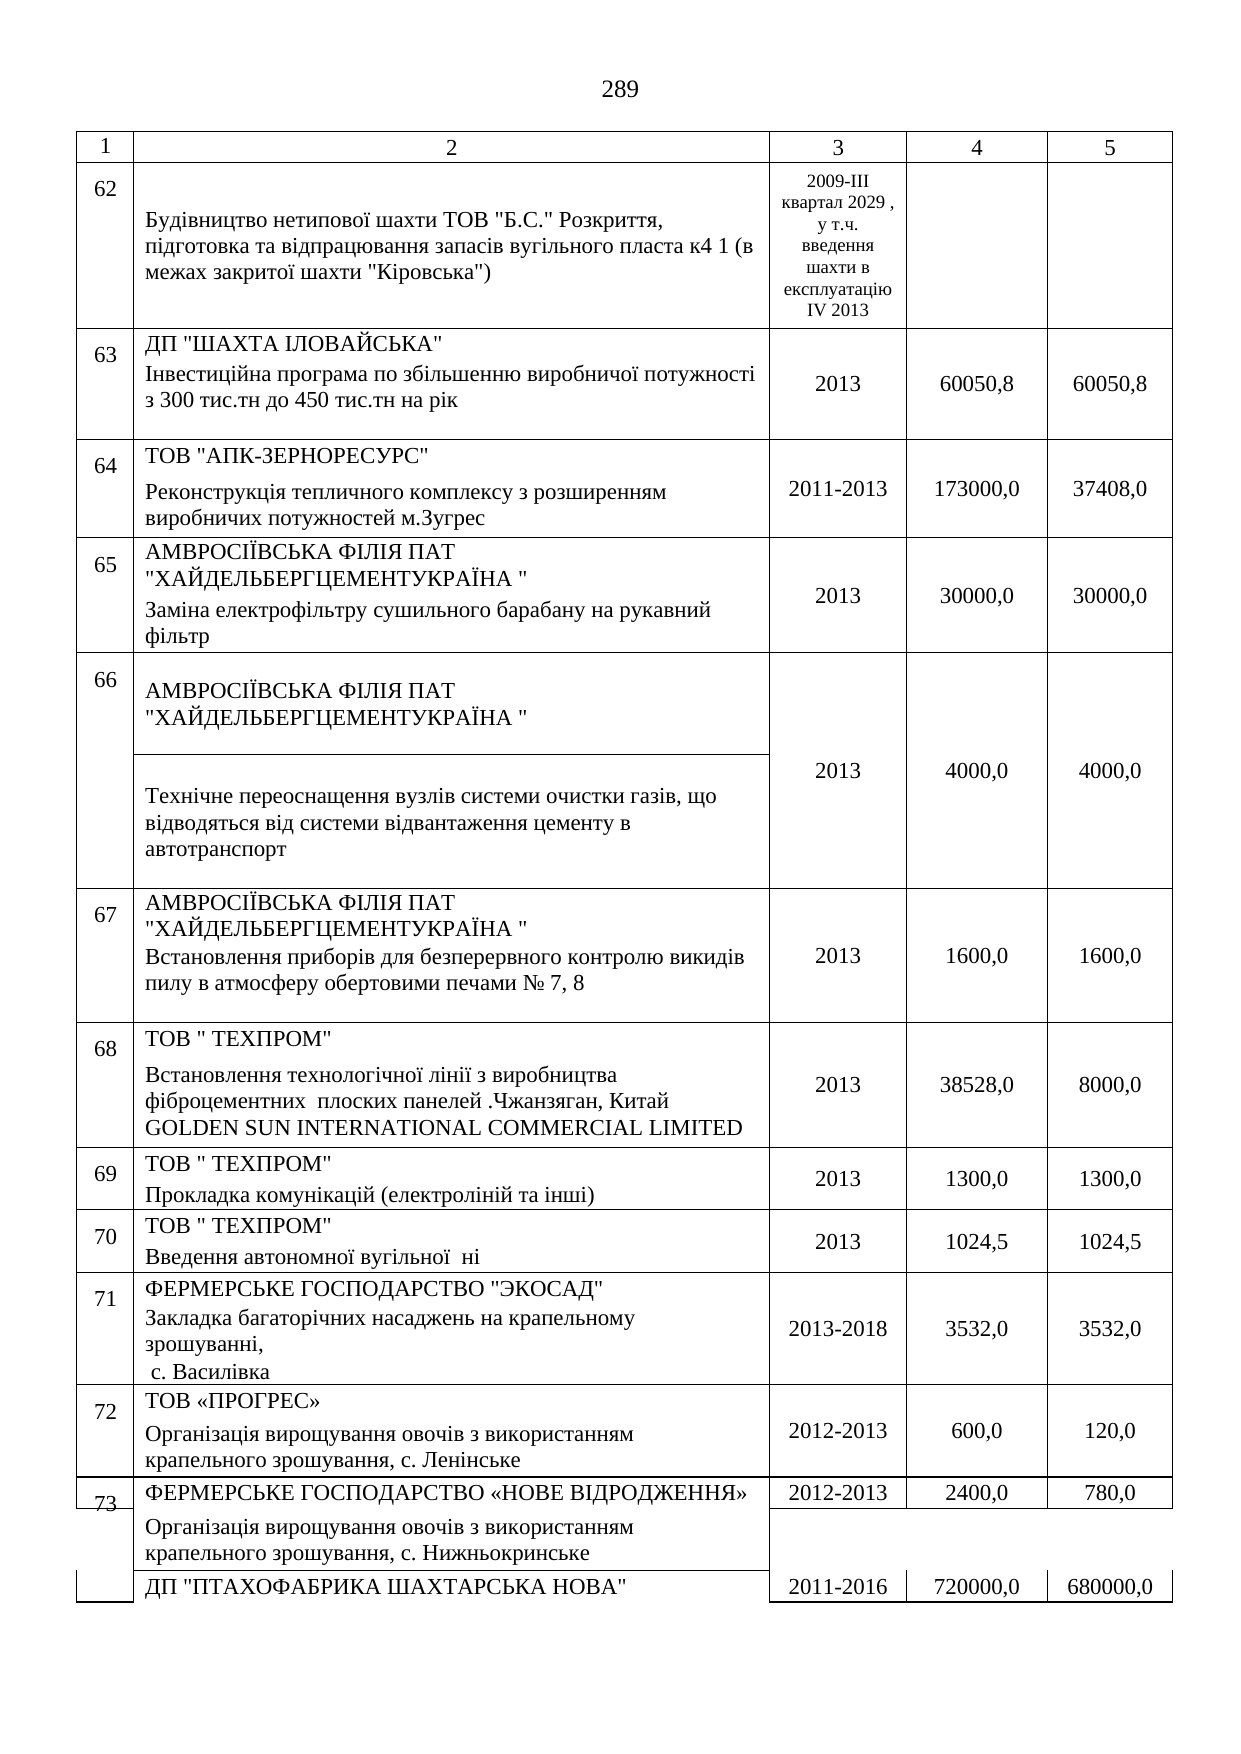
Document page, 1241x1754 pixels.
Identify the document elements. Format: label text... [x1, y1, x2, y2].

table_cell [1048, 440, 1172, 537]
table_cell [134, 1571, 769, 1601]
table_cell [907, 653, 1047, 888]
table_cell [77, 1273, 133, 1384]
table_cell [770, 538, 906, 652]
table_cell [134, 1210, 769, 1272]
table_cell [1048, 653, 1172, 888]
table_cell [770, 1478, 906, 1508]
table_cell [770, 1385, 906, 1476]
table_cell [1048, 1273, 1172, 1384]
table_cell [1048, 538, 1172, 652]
table_header 1 [77, 132, 133, 162]
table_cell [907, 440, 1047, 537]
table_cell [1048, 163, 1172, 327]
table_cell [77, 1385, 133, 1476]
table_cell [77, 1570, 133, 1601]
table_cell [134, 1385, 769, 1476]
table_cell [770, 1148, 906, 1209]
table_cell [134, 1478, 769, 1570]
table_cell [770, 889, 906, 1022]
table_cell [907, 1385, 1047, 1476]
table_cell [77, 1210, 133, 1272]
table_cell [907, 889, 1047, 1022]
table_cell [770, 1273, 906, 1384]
table_header 3 [770, 132, 906, 162]
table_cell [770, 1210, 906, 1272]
table_header 5 [1048, 132, 1172, 162]
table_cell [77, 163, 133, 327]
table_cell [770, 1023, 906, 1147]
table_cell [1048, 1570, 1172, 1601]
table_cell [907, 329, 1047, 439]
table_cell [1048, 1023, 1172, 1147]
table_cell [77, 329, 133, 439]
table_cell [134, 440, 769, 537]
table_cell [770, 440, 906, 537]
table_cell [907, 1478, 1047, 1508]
table_header 2 [134, 132, 769, 162]
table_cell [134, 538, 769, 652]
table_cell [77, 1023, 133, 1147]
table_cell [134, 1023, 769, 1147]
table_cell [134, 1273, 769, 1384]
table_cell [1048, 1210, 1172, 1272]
table_header 4 [907, 132, 1047, 162]
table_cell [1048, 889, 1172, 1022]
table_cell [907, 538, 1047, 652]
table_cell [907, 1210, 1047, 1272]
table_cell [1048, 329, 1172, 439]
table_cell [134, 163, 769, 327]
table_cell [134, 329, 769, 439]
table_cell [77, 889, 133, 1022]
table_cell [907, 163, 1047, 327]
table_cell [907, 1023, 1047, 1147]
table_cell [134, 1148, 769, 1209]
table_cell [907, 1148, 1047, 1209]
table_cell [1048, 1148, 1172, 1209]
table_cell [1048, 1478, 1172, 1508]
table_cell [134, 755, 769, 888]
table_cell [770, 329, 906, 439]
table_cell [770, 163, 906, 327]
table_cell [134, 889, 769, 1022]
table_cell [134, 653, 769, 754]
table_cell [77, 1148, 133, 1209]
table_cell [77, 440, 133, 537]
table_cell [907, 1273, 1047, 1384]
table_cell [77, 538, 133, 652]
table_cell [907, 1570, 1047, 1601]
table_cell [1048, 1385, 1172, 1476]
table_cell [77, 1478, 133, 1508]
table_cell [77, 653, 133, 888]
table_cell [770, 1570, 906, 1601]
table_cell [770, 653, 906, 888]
